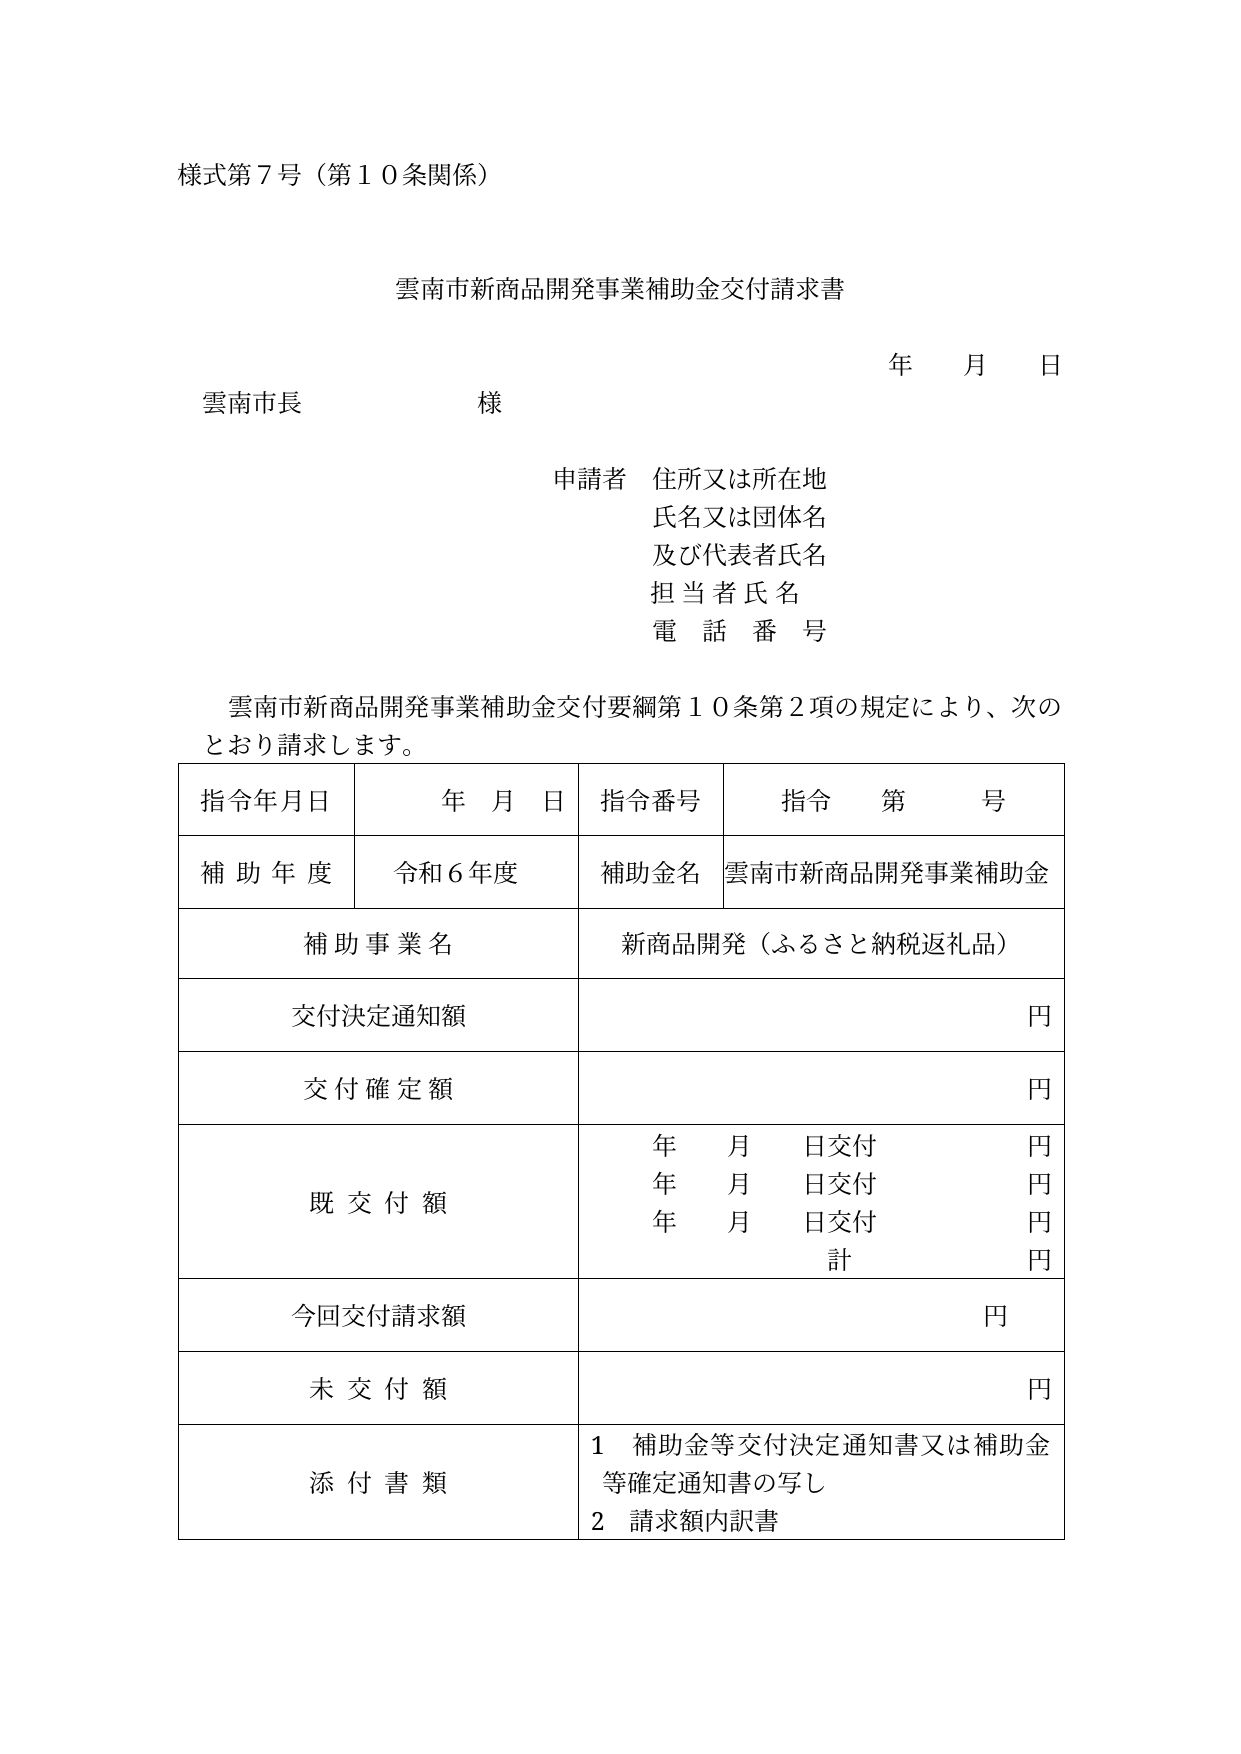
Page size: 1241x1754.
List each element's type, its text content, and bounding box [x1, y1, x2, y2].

text 雲南市新商品開発事業補助金交付請求書 [177, 269, 1063, 307]
text 様式第７号（第１０条関係） [177, 154, 1063, 193]
table_cell 年 月 日交付 円 年 月 日交付 円 年 月 日交付 円 計 円 [579, 1125, 1064, 1277]
table_cell 補助事業名 [179, 909, 578, 977]
table_cell 今回交付請求額 [179, 1279, 578, 1351]
table_cell 添付書類 [179, 1425, 578, 1539]
text 氏名又は団体名 [177, 497, 1063, 535]
text 電 話 番 号 [177, 611, 1063, 649]
table_header 年 月 日 [355, 764, 578, 835]
text 雲南市長 様 [177, 383, 1063, 421]
table_cell 令和６年度 [355, 836, 578, 908]
table_header 指令 第 号 [724, 764, 1064, 835]
text 申請者 住所又は所在地 [177, 459, 1063, 497]
table_cell 雲南市新商品開発事業補助金 [724, 836, 1064, 908]
table_header 指令番号 [579, 764, 723, 835]
text 年 月 日 [177, 345, 1063, 383]
table_cell 1 補助金等交付決定通知書又は補助金等確定通知書の写し 2 請求額内訳書 [579, 1425, 1064, 1539]
table_cell 未交付額 [179, 1352, 578, 1424]
table_cell 補助金名 [579, 836, 723, 908]
text 担当者氏名 [177, 573, 1063, 611]
text 及び代表者氏名 [177, 535, 1063, 573]
table_cell 円 [579, 1279, 1064, 1351]
text 雲南市新商品開発事業補助金交付要綱第１０条第２項の規定により、次のとおり請求します。 [177, 687, 1063, 763]
table_cell 円 [579, 979, 1064, 1051]
table_cell 円 [579, 1052, 1064, 1124]
table_cell 既交付額 [179, 1125, 578, 1277]
table_header 指令年月日 [179, 764, 354, 835]
table_cell 補助年度 [179, 836, 354, 908]
table_cell 新商品開発（ふるさと納税返礼品） [579, 909, 1064, 977]
table_cell 交付確定額 [179, 1052, 578, 1124]
table_cell 円 [579, 1352, 1064, 1424]
table_cell 交付決定通知額 [179, 979, 578, 1051]
